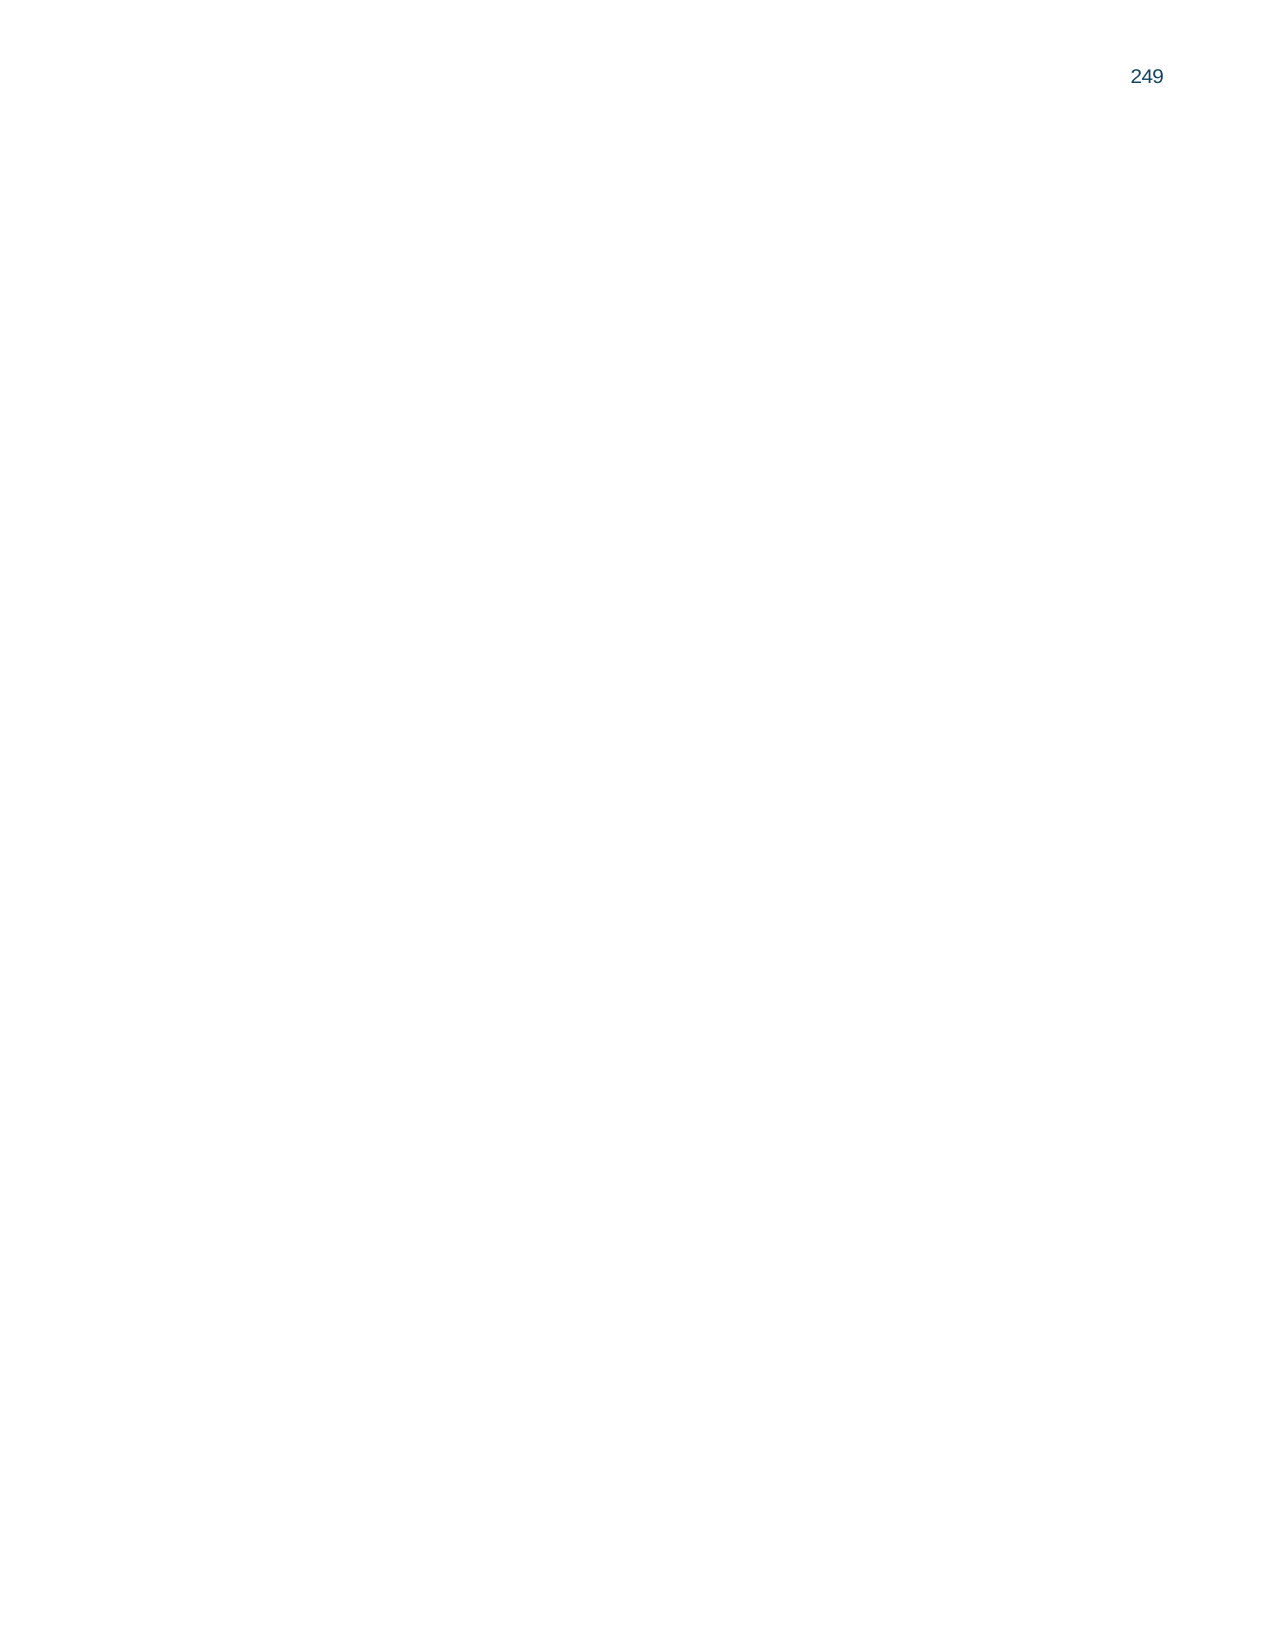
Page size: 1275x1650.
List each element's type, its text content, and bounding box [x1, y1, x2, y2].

text 249 [0, 64, 1164, 87]
